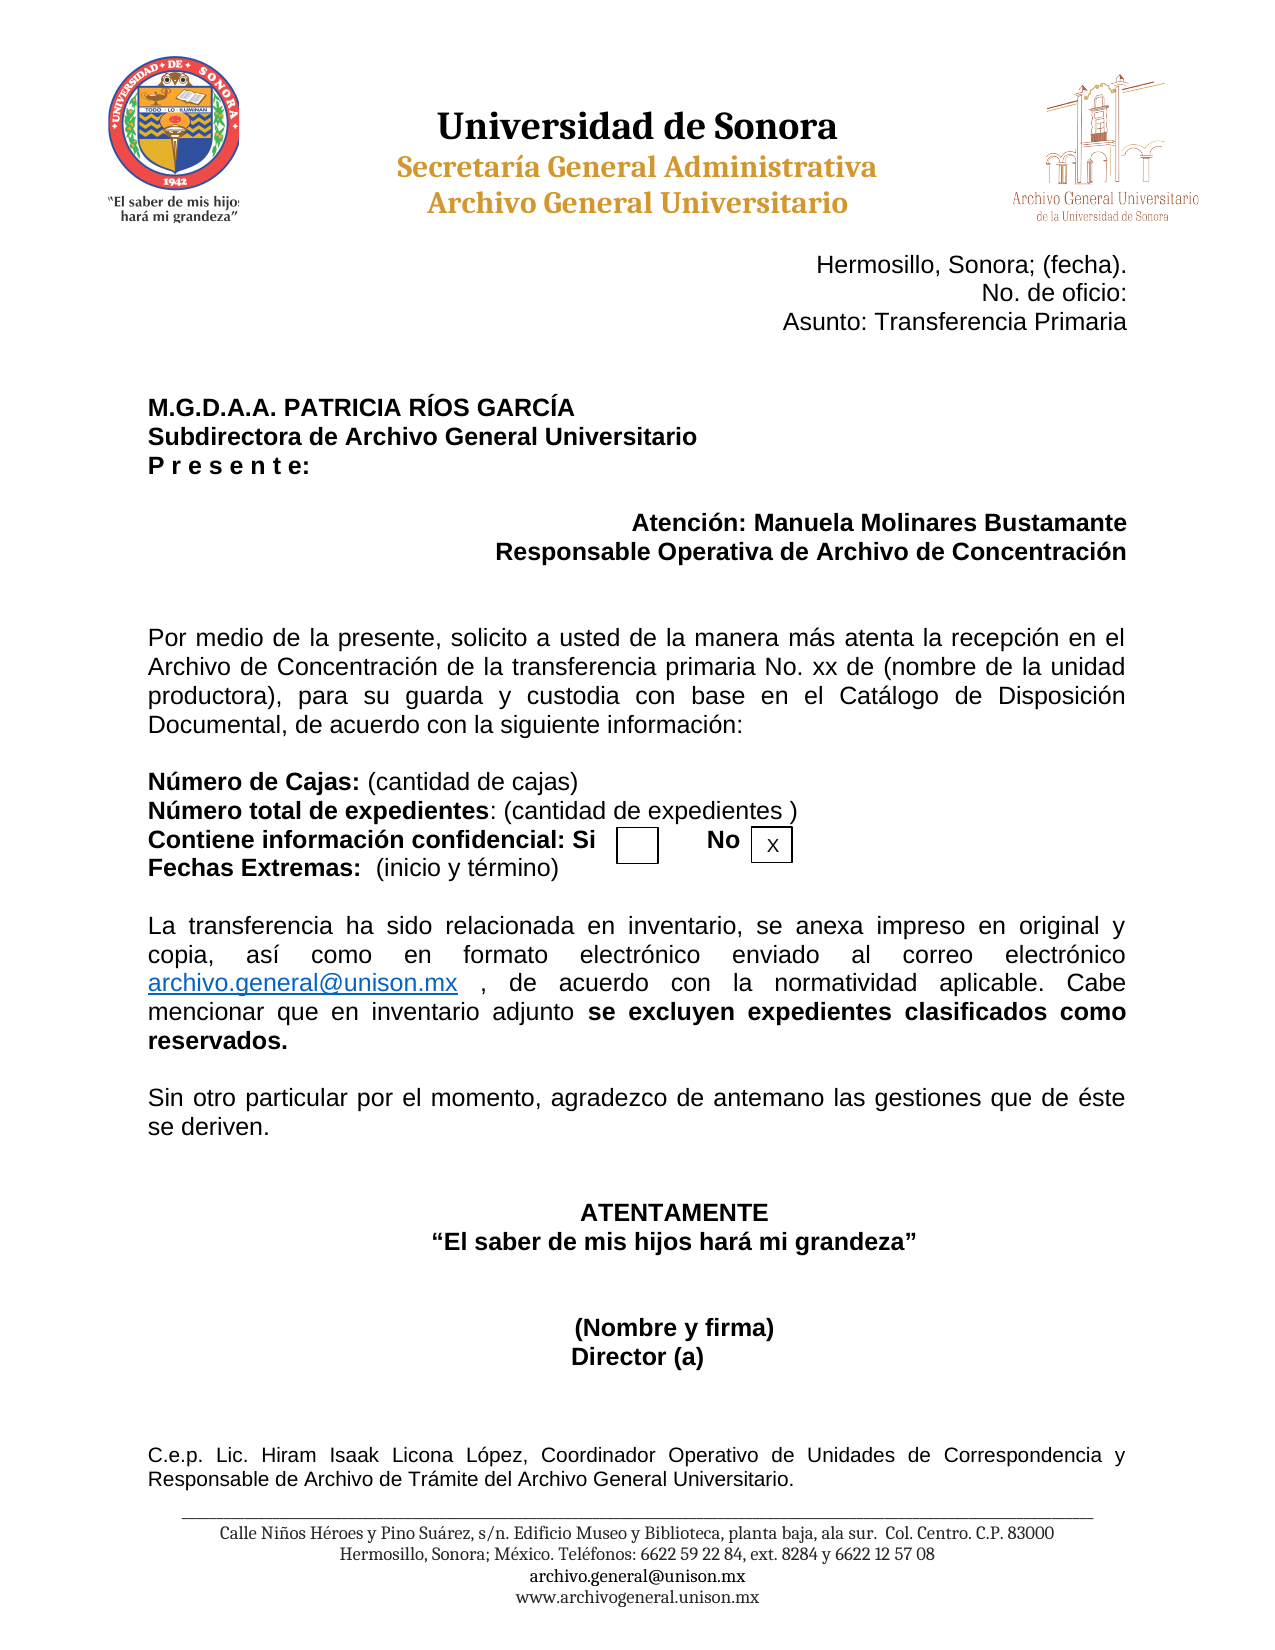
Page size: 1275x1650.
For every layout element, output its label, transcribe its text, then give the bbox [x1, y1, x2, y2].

text Contiene información confidencial: Si No [148, 824, 1127, 853]
text P r e s e n t e: [148, 451, 1127, 479]
text Número de Cajas: (cantidad de cajas) [148, 767, 1127, 796]
text Director (a) [148, 1342, 1127, 1371]
text Por medio de la presente, solicito a usted de la manera más atenta la recepción en el Archivo de Concentración de la transferencia primaria No. xx de (nombre de la unidad productora), para su guarda y custodia con base en el Catálogo de Disposición Documental, de acuerdo con la siguiente información: [148, 623, 1127, 738]
text Responsable Operativa de Archivo de Concentración [148, 537, 1127, 566]
text No. de oficio: [148, 278, 1127, 307]
picture [1012, 74, 1199, 221]
text Sin otro particular por el momento, agradezco de antemano las gestiones que de éste se deriven. [148, 1083, 1127, 1141]
text Fechas Extremas: (inicio y término) [148, 853, 1127, 882]
text C.e.p. Lic. Hiram Isaak Licona López, Coordinador Operativo de Unidades de Correspondencia y Responsable de Archivo de Trámite del Archivo General Universitario. [148, 1443, 1127, 1491]
text ATENTAMENTE [221, 1198, 1127, 1227]
text Hermosillo, Sonora; (fecha). [148, 249, 1127, 278]
text “El saber de mis hijos hará mi grandeza” [221, 1227, 1127, 1256]
text Asunto: Transferencia Primaria [148, 307, 1127, 336]
text Atención: Manuela Molinares Bustamante [148, 508, 1127, 537]
text Subdirectora de Archivo General Universitario [148, 422, 1127, 451]
text Número total de expedientes: (cantidad de expedientes ) [148, 796, 1127, 824]
picture [107, 56, 239, 222]
text La transferencia ha sido relacionada en inventario, se anexa impreso en original y copia, así como en formato electrónico enviado al correo electrónico archivo.general@unison.mx , de acuerdo con la normatividad aplicable. Cabe mencionar que en inventario adjunto se excluyen expedientes clasificados como reservados. [148, 911, 1127, 1054]
text M.G.D.A.A. PATRICIA RÍOS GARCÍA [148, 393, 1127, 422]
text (Nombre y firma) [221, 1313, 1127, 1342]
